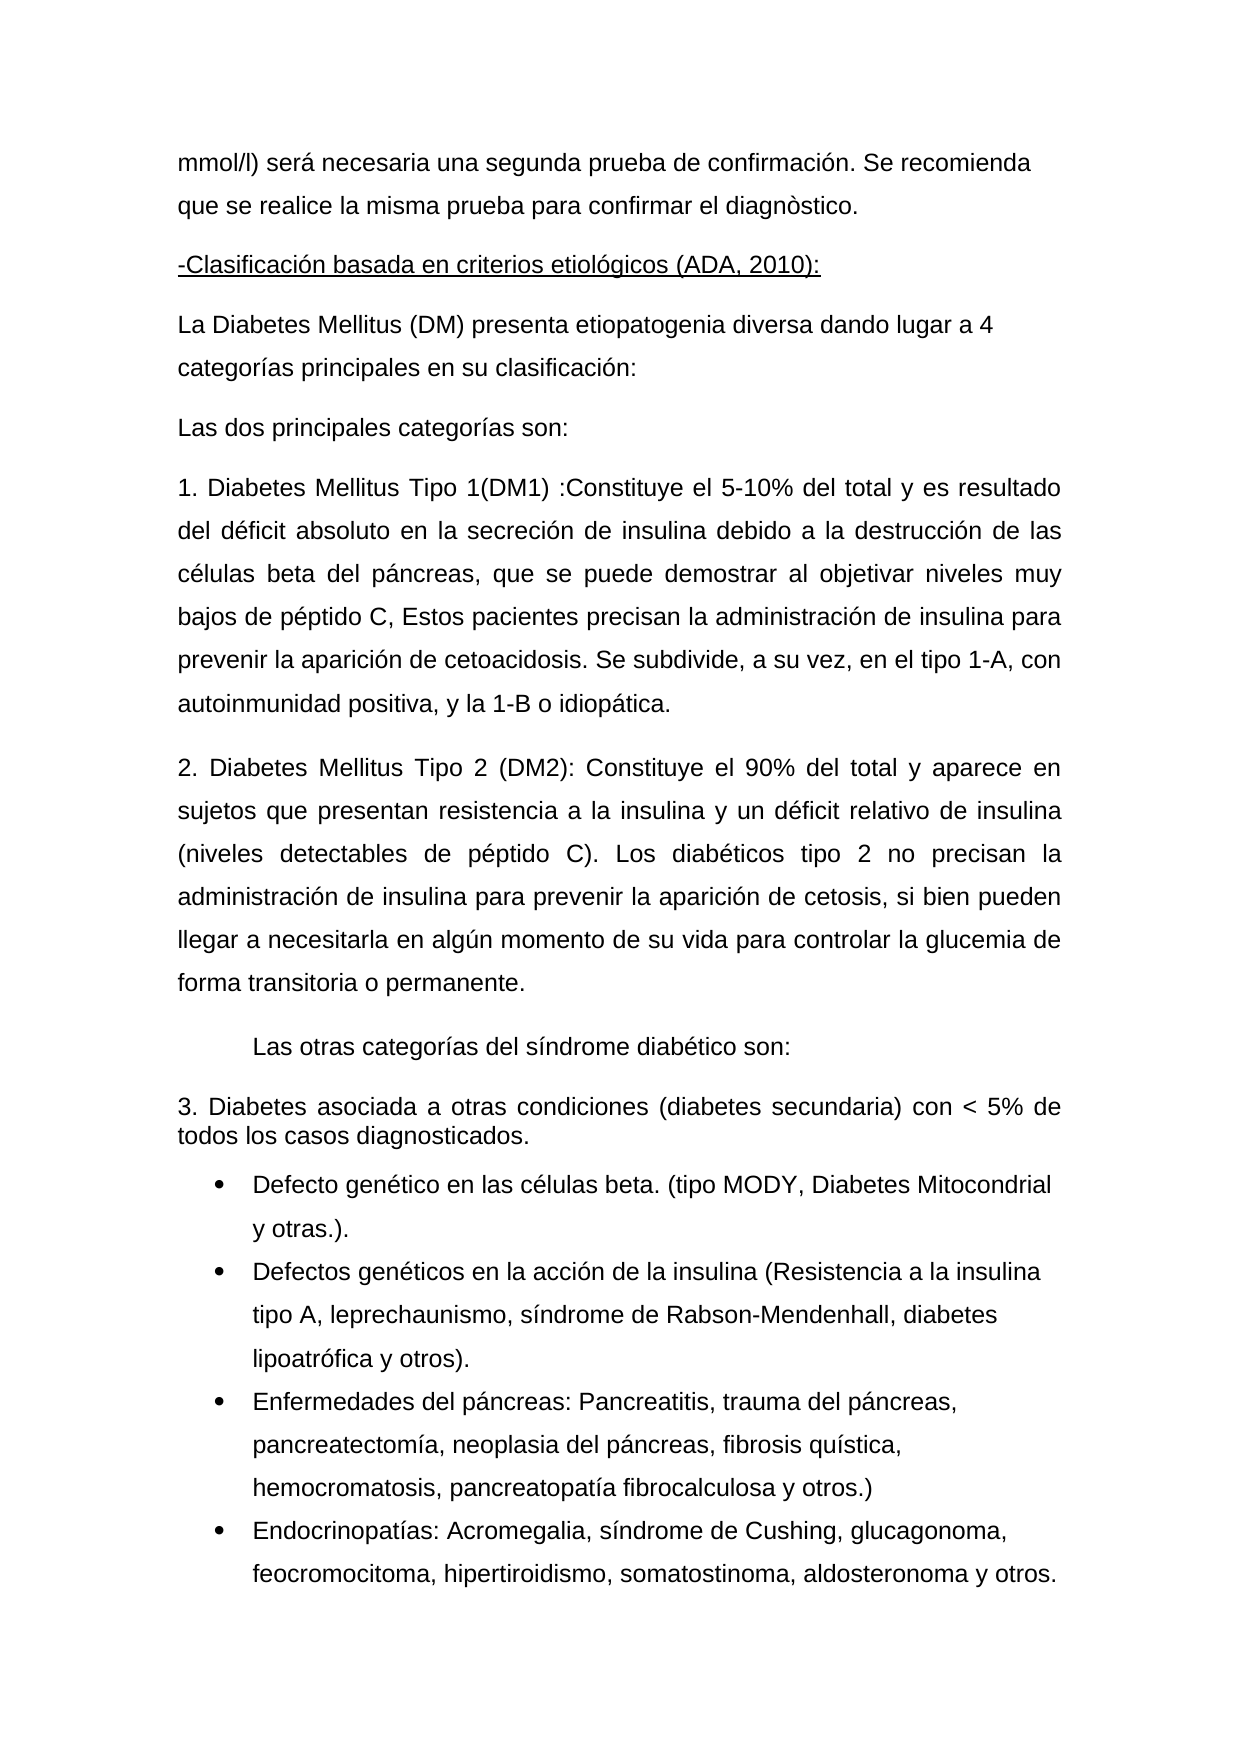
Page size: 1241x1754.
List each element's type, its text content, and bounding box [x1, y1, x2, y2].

text 1. Diabetes Mellitus Tipo 1(DM1) :Constituye el 5-10% del total y es resultado del déficit absoluto en la secreción de insulina debido a la destrucción de las células beta del páncreas, que se puede demostrar al objetivar niveles muy bajos de péptido C, Estos pacientes precisan la administración de insulina para prevenir la aparición de cetoacidosis. Se subdivide, a su vez, en el tipo 1-A, con autoinmunidad positiva, y la 1-B o idiopática. [177, 473, 1063, 717]
text 2. Diabetes Mellitus Tipo 2 (DM2): Constituye el 90% del total y aparece en sujetos que presentan resistencia a la insulina y un déficit relativo de insulina (niveles detectables de péptido C). Los diabéticos tipo 2 no precisan la administración de insulina para prevenir la aparición de cetosis, si bien pueden llegar a necesitarla en algún momento de su vida para controlar la glucemia de forma transitoria o permanente. [177, 753, 1063, 997]
text La Diabetes Mellitus (DM) presenta etiopatogenia diversa dando lugar a 4 categorías principales en su clasificación: [177, 310, 1063, 382]
text Las dos principales categorías son: [177, 413, 1063, 442]
list Enfermedades del páncreas: Pancreatitis, trauma del páncreas, pancreatectomía, neoplasia del páncreas, fibrosis quística, hemocromatosis, pancreatopatía fibrocalculosa y otros.) [215, 1387, 1063, 1502]
text -Clasificación basada en criterios etiológicos (ADA, 2010): [177, 251, 1063, 279]
list Defecto genético en las células beta. (tipo MODY, Diabetes Mitocondrial y otras.). [215, 1170, 1063, 1243]
list Endocrinopatías: Acromegalia, síndrome de Cushing, glucagonoma, feocromocitoma, hipertiroidismo, somatostinoma, aldosteronoma y otros. [215, 1516, 1063, 1588]
text 3. Diabetes asociada a otras condiciones (diabetes secundaria) con < 5% de todos los casos diagnosticados. [177, 1092, 1063, 1149]
list Las otras categorías del síndrome diabético son: [252, 1032, 1063, 1061]
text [177, 148, 1063, 219]
list Defectos genéticos en la acción de la insulina (Resistencia a la insulina tipo A, leprechaunismo, síndrome de Rabson-Mendenhall, diabetes lipoatrófica y otros). [215, 1257, 1063, 1372]
